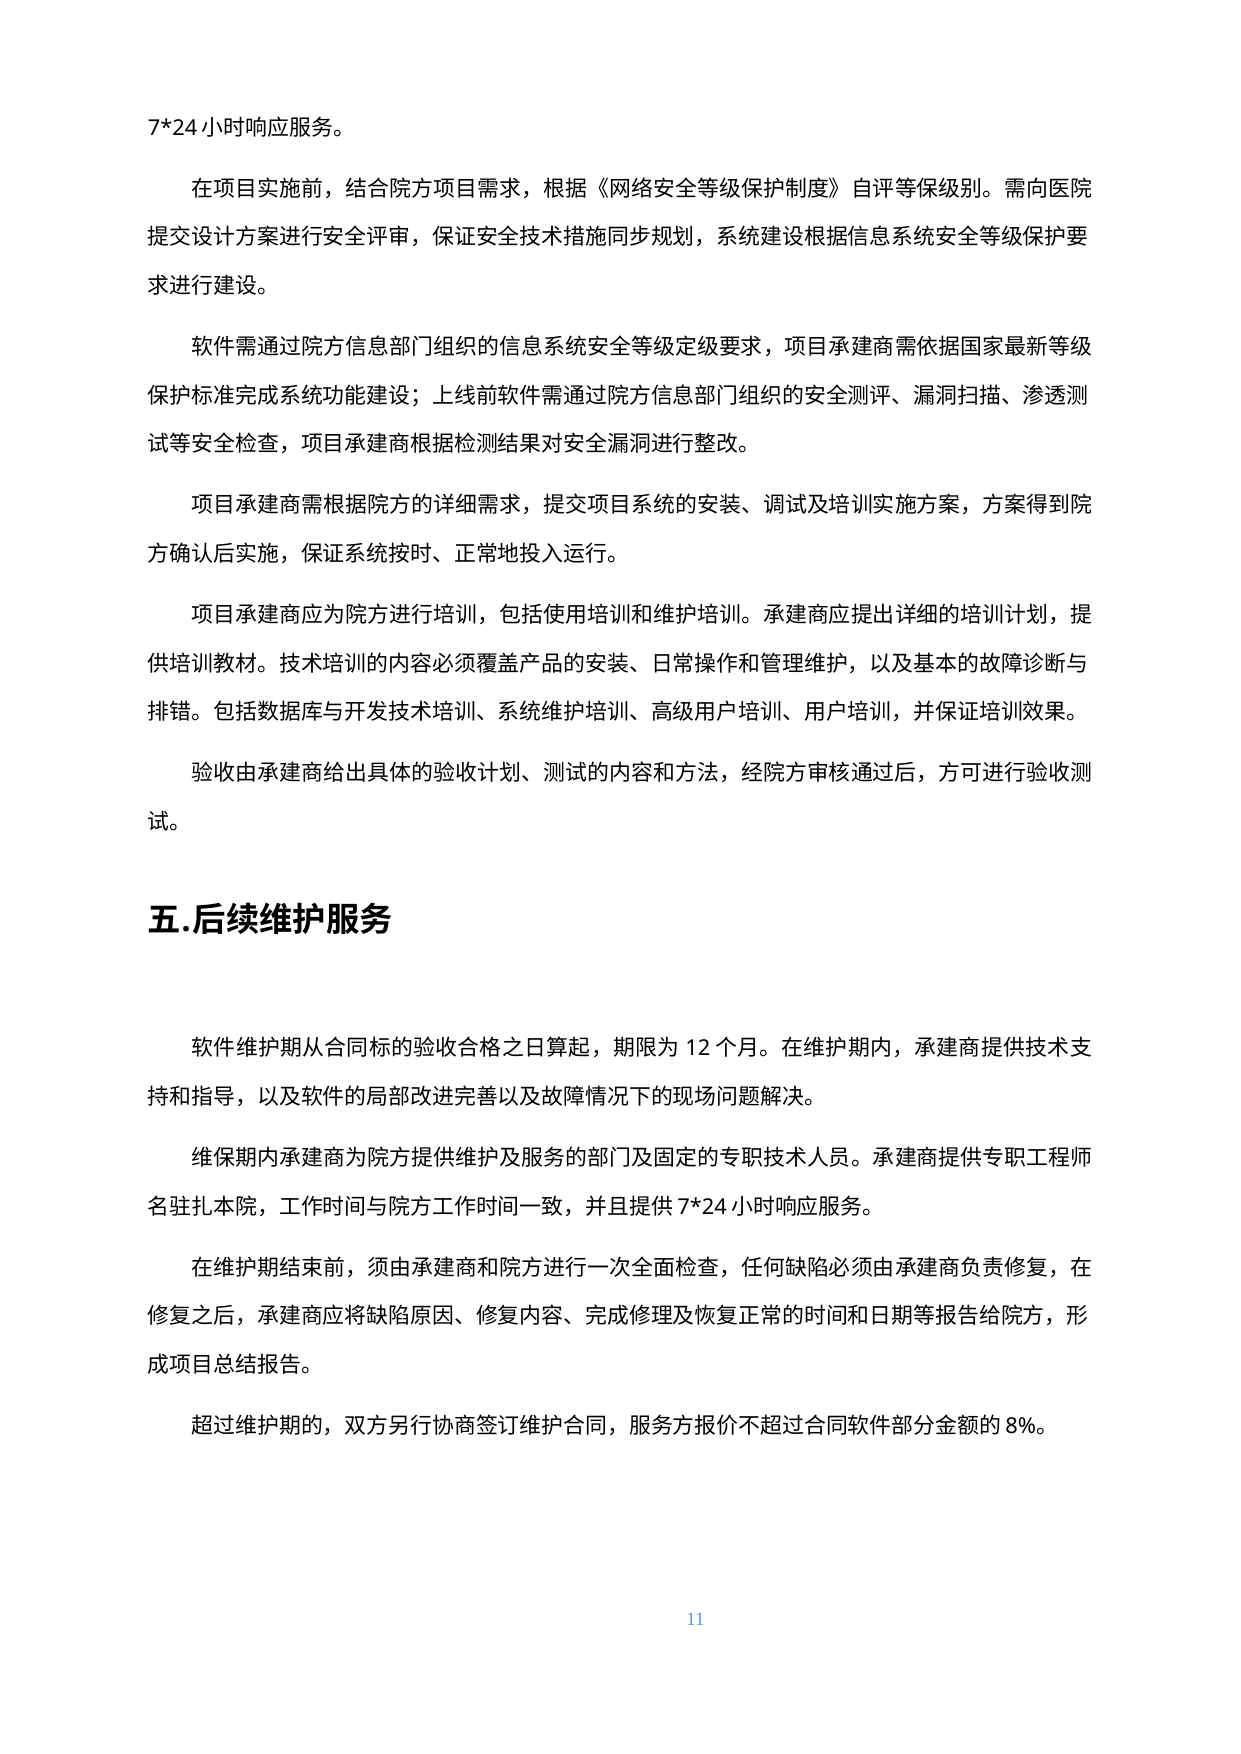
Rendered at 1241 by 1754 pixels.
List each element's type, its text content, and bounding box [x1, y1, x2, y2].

text 验收由承建商给出具体的验收计划、测试的内容和方法，经院方审核通过后，方可进行验收测试。 [148, 755, 1092, 836]
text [148, 109, 1092, 142]
text 在维护期结束前，须由承建商和院方进行一次全面检查，任何缺陷必须由承建商负责修复，在修复之后，承建商应将缺陷原因、修复内容、完成修理及恢复正常的时间和日期等报告给院方，形成项目总结报告。 [148, 1249, 1092, 1379]
text 软件需通过院方信息部门组织的信息系统安全等级定级要求，项目承建商需依据国家最新等级保护标准完成系统功能建设；上线前软件需通过院方信息部门组织的安全测评、漏洞扫描、渗透测试等安全检查，项目承建商根据检测结果对安全漏洞进行整改。 [148, 328, 1092, 458]
text 项目承建商应为院方进行培训，包括使用培训和维护培训。承建商应提出详细的培训计划，提供培训教材。技术培训的内容必须覆盖产品的安装、日常操作和管理维护，以及基本的故障诊断与排错。包括数据库与开发技术培训、系统维护培训、高级用户培训、用户培训，并保证培训效果。 [148, 596, 1092, 726]
text 软件维护期从合同标的验收合格之日算起，期限为12个月。在维护期内，承建商提供技术支持和指导，以及软件的局部改进完善以及故障情况下的现场问题解决。 [148, 1030, 1092, 1111]
text 项目承建商需根据院方的详细需求，提交项目系统的安装、调试及培训实施方案，方案得到院方确认后实施，保证系统按时、正常地投入运行。 [148, 487, 1092, 568]
subtitle 后续维护服务 [148, 884, 1092, 949]
text 维保期内承建商为院方提供维护及服务的部门及固定的专职技术人员。承建商提供专职工程师名驻扎本院，工作时间与院方工作时间一致，并且提供7*24小时响应服务。 [148, 1140, 1092, 1221]
text 超过维护期的，双方另行协商签订维护合同，服务方报价不超过合同软件部分金额的8%。 [148, 1408, 1092, 1440]
text 在项目实施前，结合院方项目需求，根据《网络安全等级保护制度》自评等保级别。需向医院提交设计方案进行安全评审，保证安全技术措施同步规划，系统建设根据信息系统安全等级保护要求进行建设。 [148, 170, 1092, 300]
